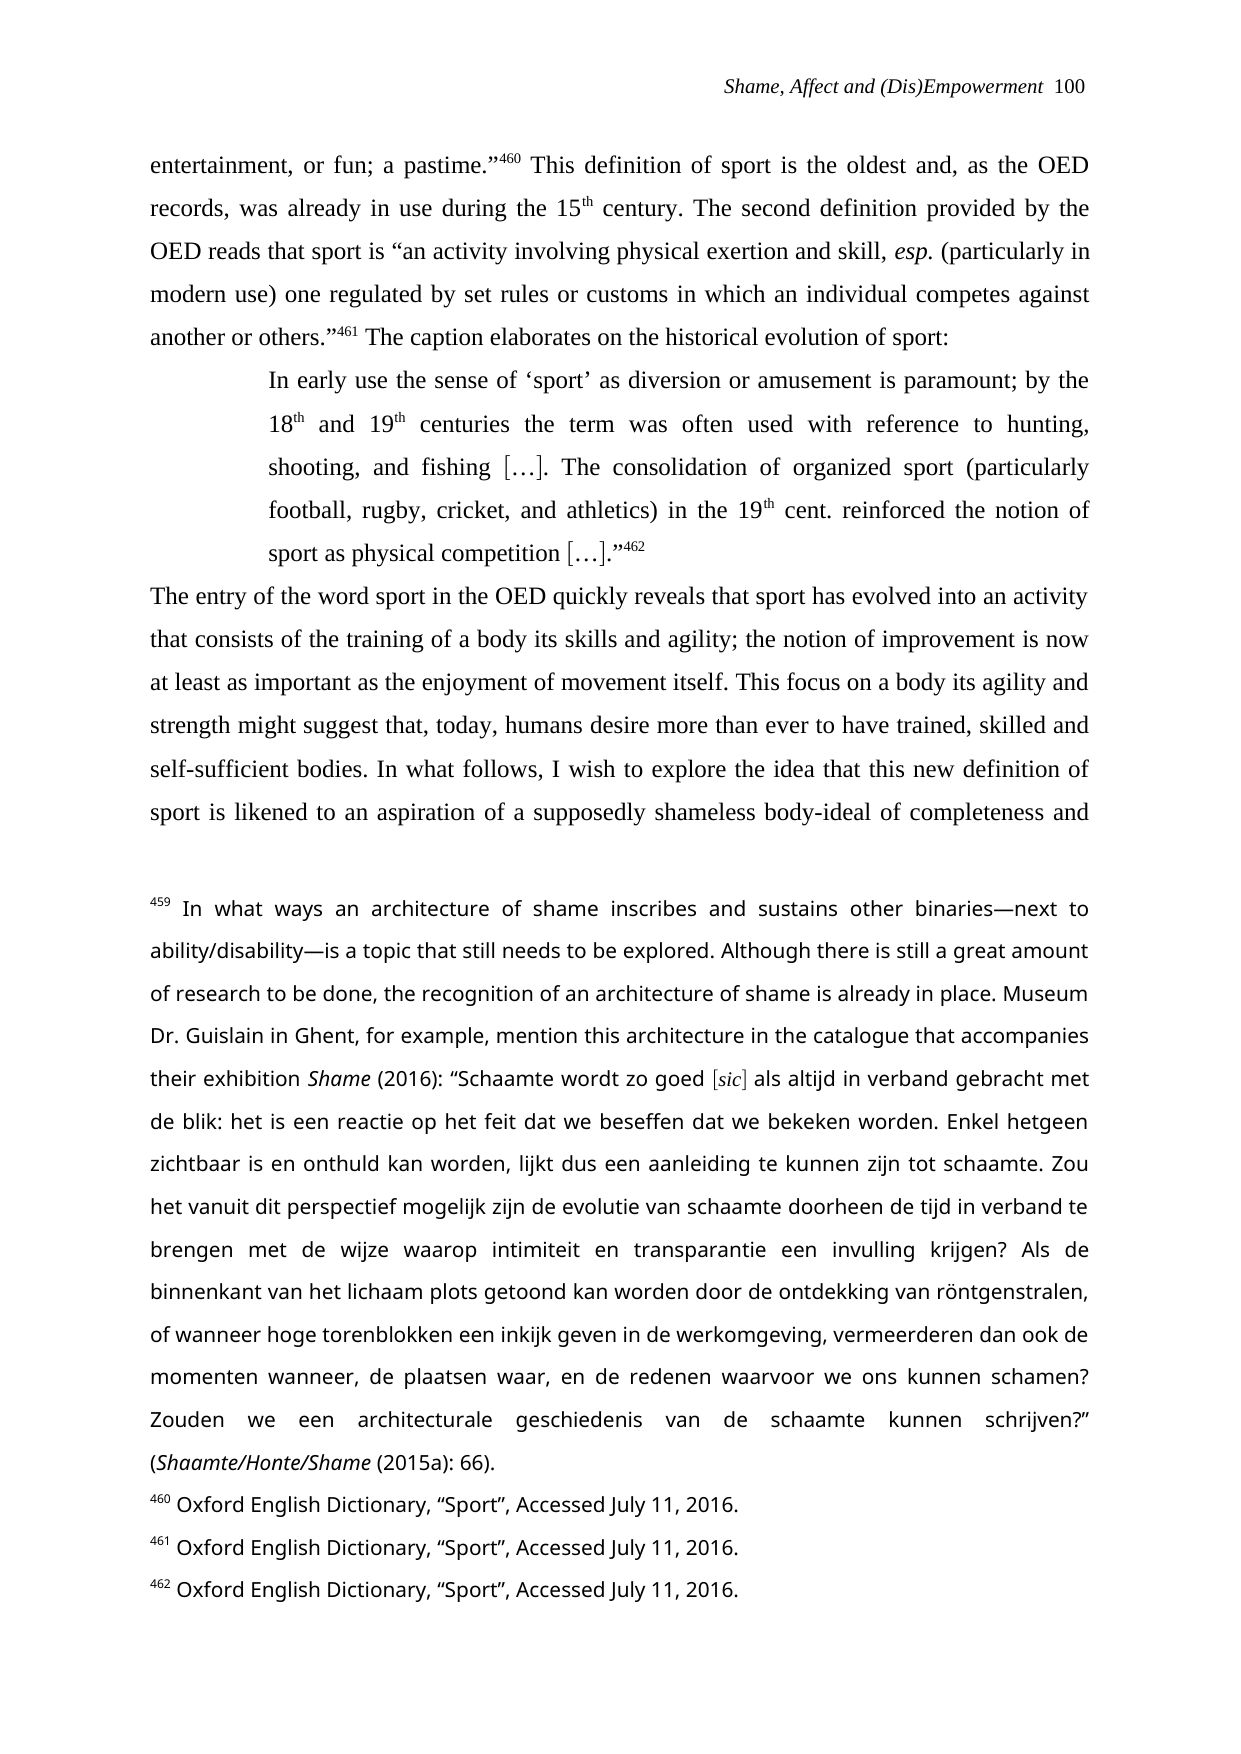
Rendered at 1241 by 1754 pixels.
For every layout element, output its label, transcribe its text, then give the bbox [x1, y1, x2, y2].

text In early use the sense of ‘sport’ as diversion or amusement is paramount; by the 18th and 19th centuries the term was often used with reference to hunting, shooting, and fishing …. The consolidation of organized sport (particularly football, rugby, cricket, and athletics) in the 19th cent. reinforced the notion of sport as physical competition ….” [268, 366, 1090, 567]
text The entry of the word sport in the OED quickly reveals that sport has evolved into an activity that consists of the training of a body its skills and agility; the notion of improvement is now at least as important as the enjoyment of movement itself. This focus on a body its agility and strength might suggest that, today, humans desire more than ever to have trained, skilled and self-sufficient bodies. In what follows, I wish to explore the idea that this new definition of sport is likened to an aspiration of a supposedly shameless body-ideal of completeness and perfection. This is an idea that would apply both to human physicality and cognitive capacities. [150, 581, 1090, 826]
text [150, 150, 1090, 351]
